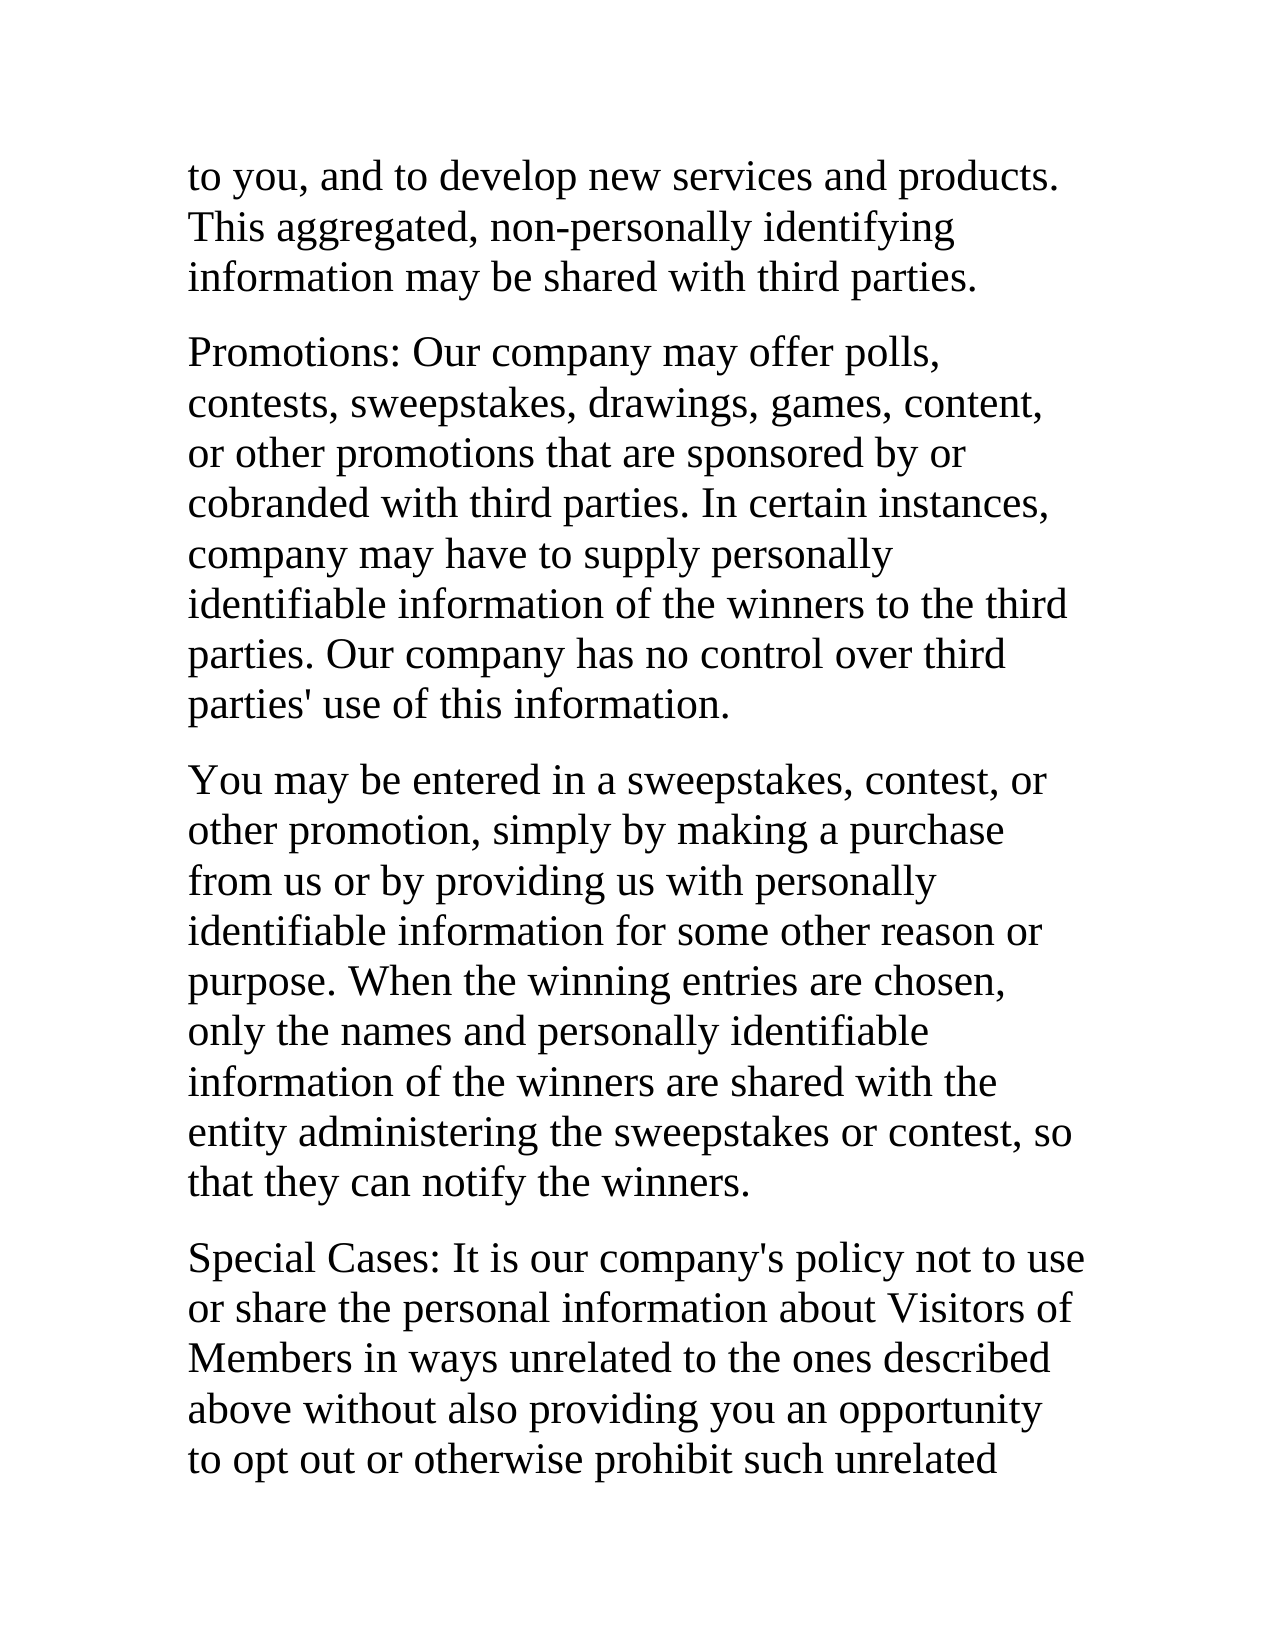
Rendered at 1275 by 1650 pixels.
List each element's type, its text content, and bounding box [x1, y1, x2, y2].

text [187, 1231, 1087, 1483]
text Promotions: Our company may offer polls, contests, sweepstakes, drawings, games, content, or other promotions that are sponsored by or cobranded with third parties. In certain instances, company may have to supply personally identifiable information of the winners to the third parties. Our company has no control over third parties' use of this information. [187, 326, 1087, 728]
text You may be entered in a sweepstakes, contest, or other promotion, simply by making a purchase from us or by providing us with personally identifiable information for some other reason or purpose. When the winning entries are chosen, only the names and personally identifiable information of the winners are shared with the entity administering the sweepstakes or contest, so that they can notify the winners. [187, 753, 1087, 1206]
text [187, 150, 1087, 301]
